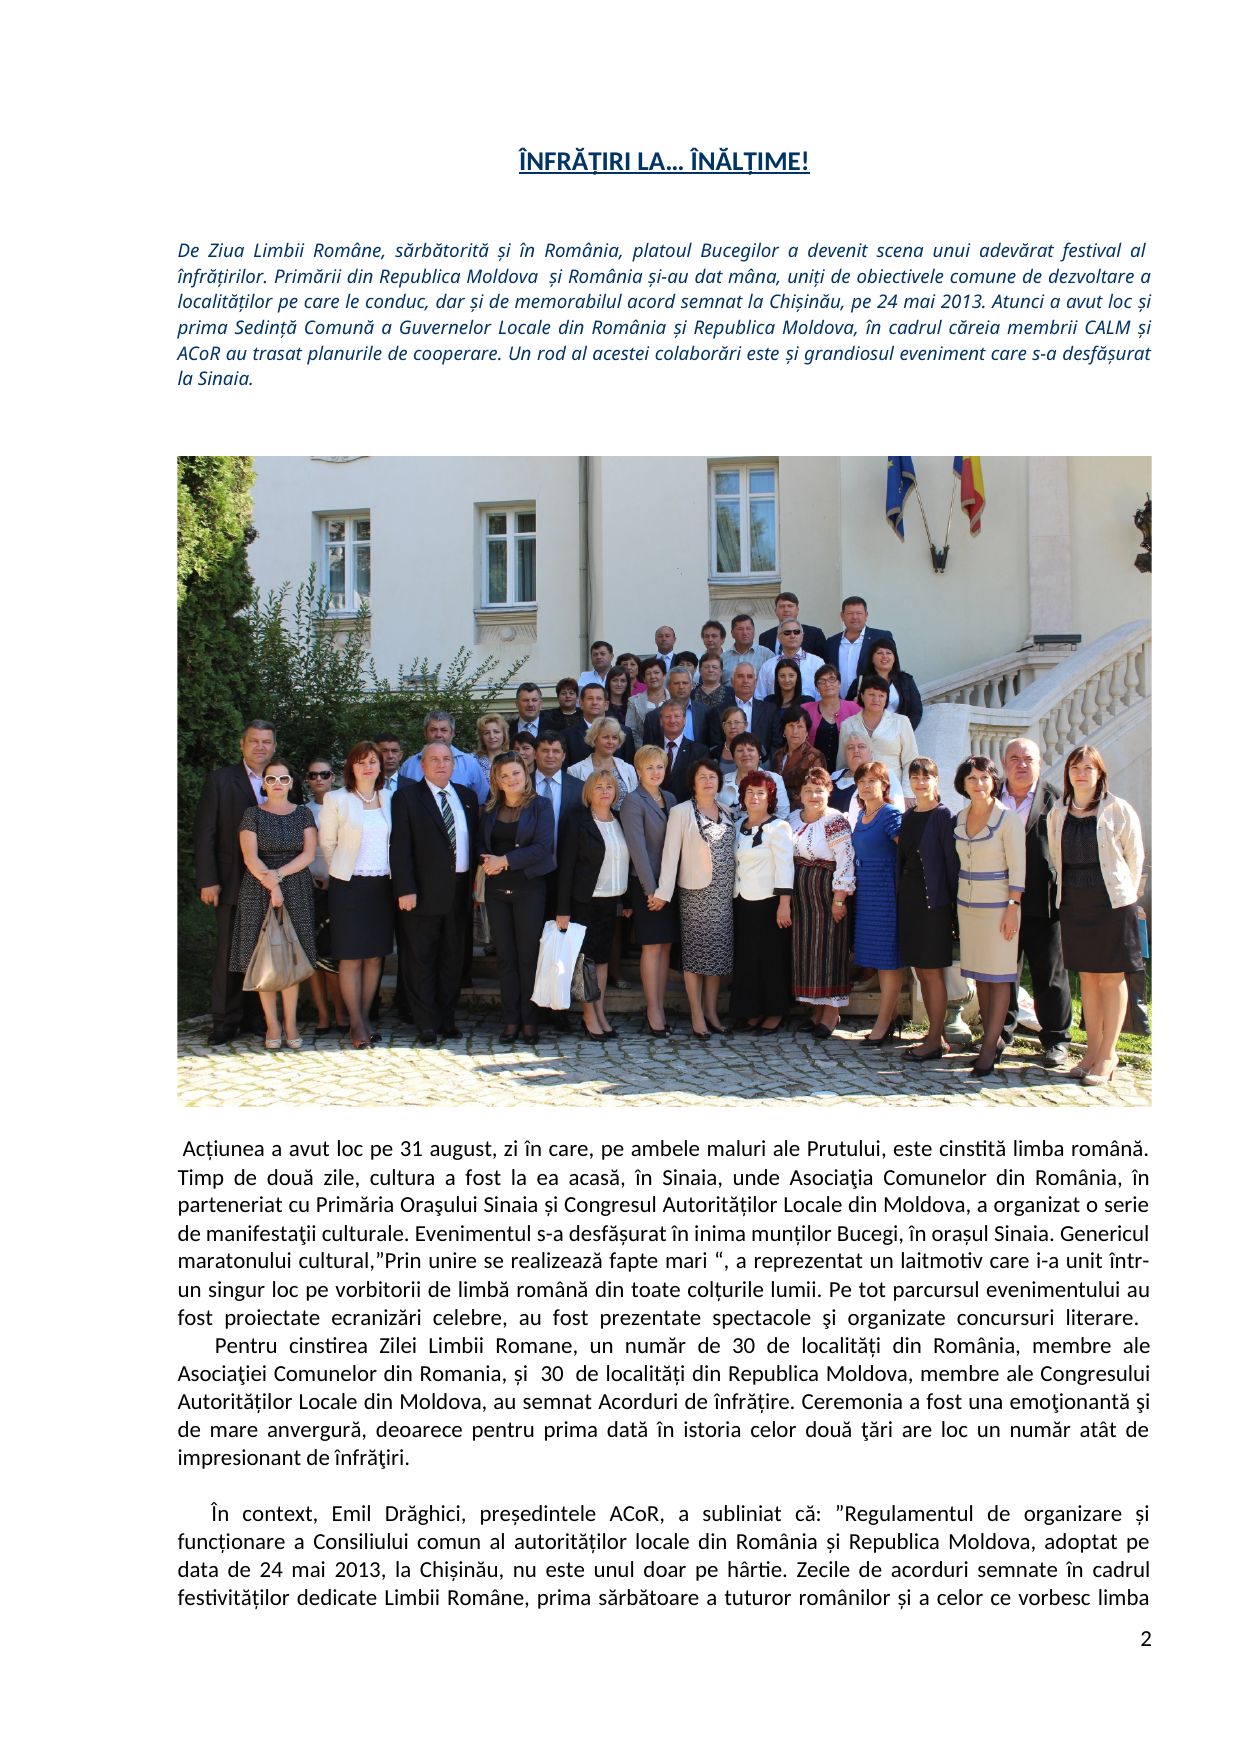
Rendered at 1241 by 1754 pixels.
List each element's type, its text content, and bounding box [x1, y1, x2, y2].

picture [177, 456, 1152, 1107]
text De Ziua Limbii Române, sărbătorită și în România, platoul Bucegilor a devenit scena unui adevărat festival al înfrățirilor. Primării din Republica Moldova și România și-au dat mâna, uniți de obiectivele comune de dezvoltare a localităților pe care le conduc, dar şi de memorabilul acord semnat la Chișinău, pe 24 mai 2013. Atunci a avut loc şi prima Sedinţă Comună a Guvernelor Locale din România şi Republica Moldova, în cadrul căreia membrii CALM şi ACoR au trasat planurile de cooperare. Un rod al acestei colaborări este şi grandiosul eveniment care s-a desfăşurat la Sinaia. [177, 238, 1152, 391]
text ÎNFRĂȚIRI LA… ÎNĂLȚIME! [177, 144, 1152, 177]
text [177, 1471, 1152, 1611]
text Acțiunea a avut loc pe 31 august, zi în care, pe ambele maluri ale Prutului, este cinstită limba română. Timp de două zile, cultura a fost la ea acasă, în Sinaia, unde Asociaţia Comunelor din România, în parteneriat cu Primăria Oraşului Sinaia și Congresul Autorităților Locale din Moldova, a organizat o serie de manifestaţii culturale. Evenimentul s-a desfășurat în inima munților Bucegi, în orașul Sinaia. Genericul maratonului cultural,”Prin unire se realizează fapte mari “, a reprezentat un laitmotiv care i-a unit într-un singur loc pe vorbitorii de limbă română din toate colțurile lumii. Pe tot parcursul evenimentului au fost proiectate ecranizări celebre, au fost prezentate spectacole şi organizate concursuri literare. Pentru cinstirea Zilei Limbii Romane, un număr de 30 de localități din România, membre ale Asociaţiei Comunelor din Romania, și 30 de localități din Republica Moldova, membre ale Congresului Autorităților Locale din Moldova, au semnat Acorduri de înfrățire. Ceremonia a fost una emoţionantă şi de mare anvergură, deoarece pentru prima dată în istoria celor două ţări are loc un număr atât de impresionant de înfrăţiri. [177, 1134, 1152, 1471]
